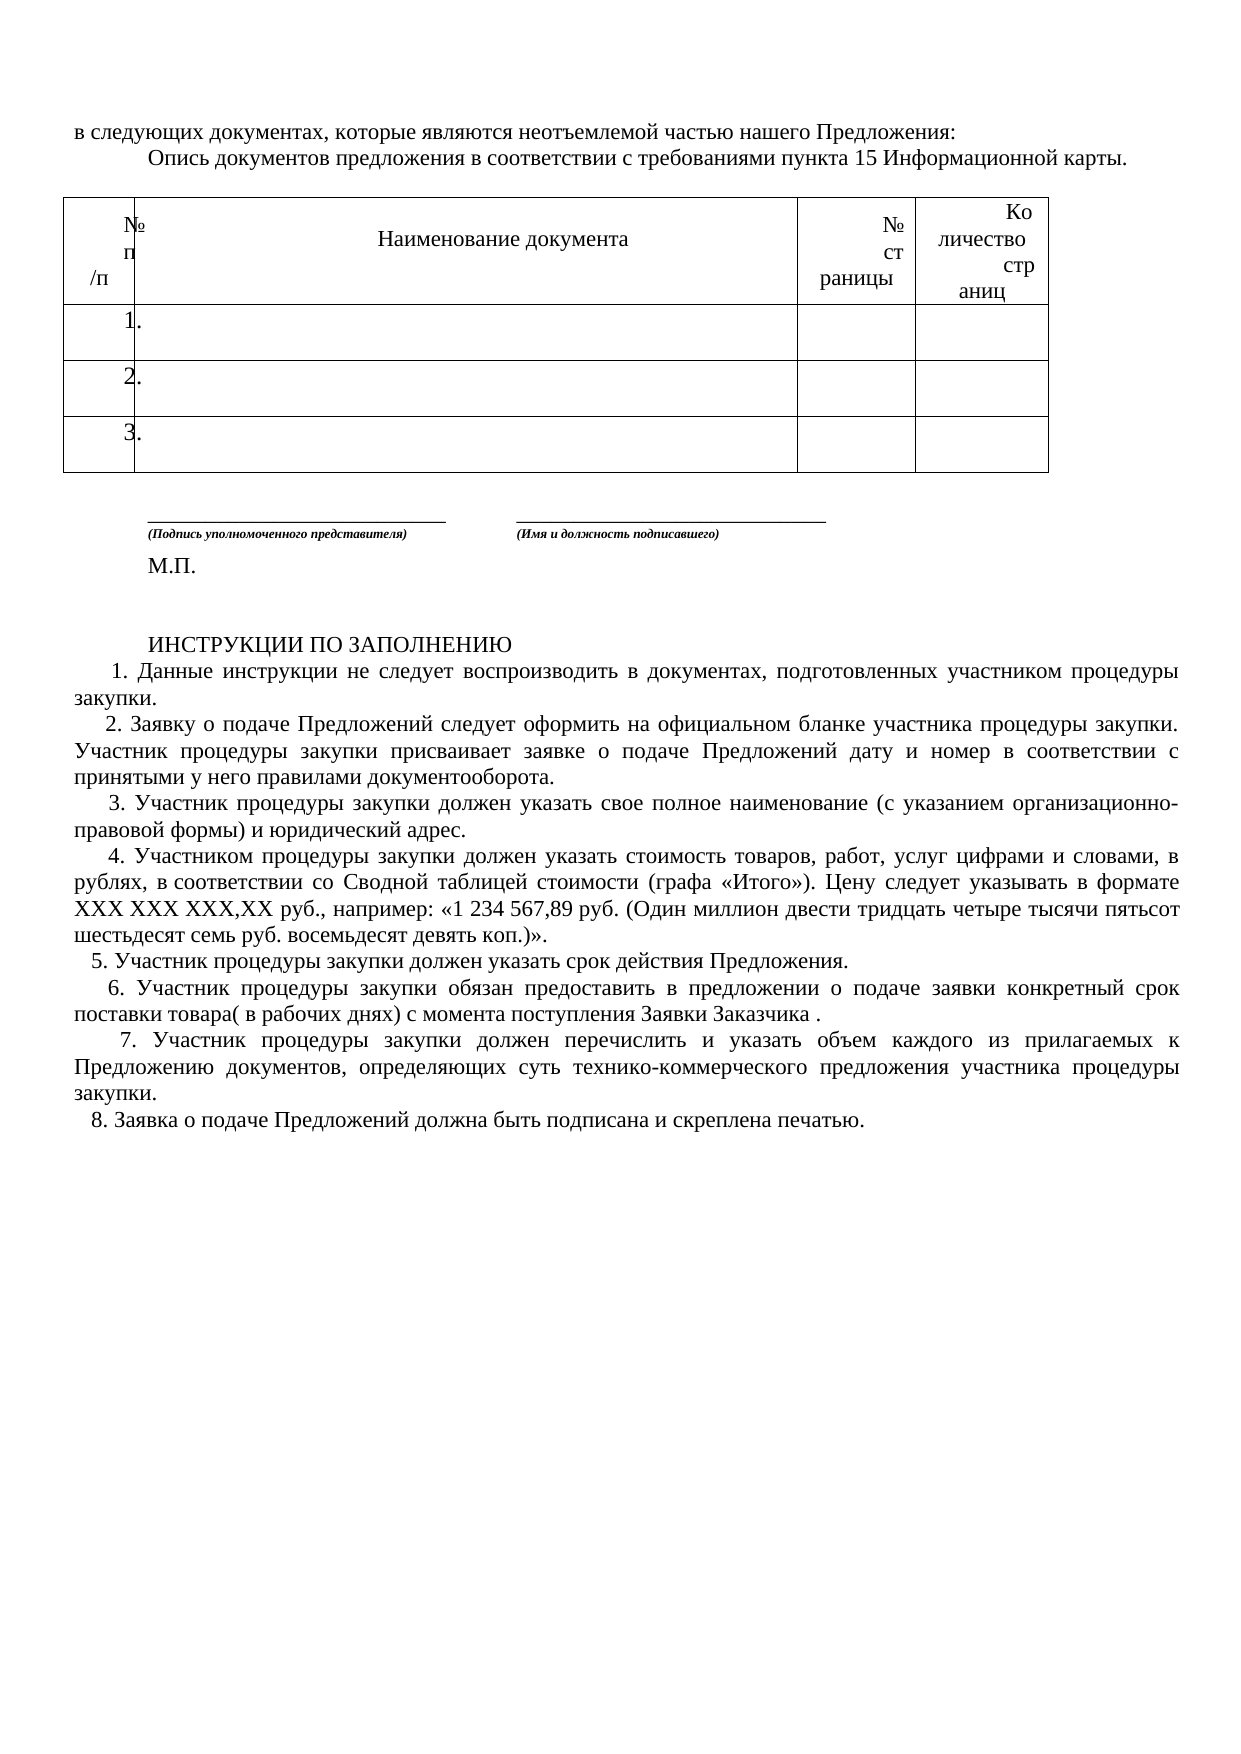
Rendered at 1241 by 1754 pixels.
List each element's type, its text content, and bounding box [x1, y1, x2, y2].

text 1. Данные инструкции не следует воспроизводить в документах, подготовленных участником процедуры закупки. [74, 658, 1181, 710]
table_header Количество страниц [916, 198, 1048, 304]
table_cell [64, 417, 134, 472]
table_cell [135, 417, 797, 472]
table_cell [916, 361, 1048, 416]
text 2. Заявку о подаче Предложений следует оформить на официальном бланке участника процедуры закупки. Участник процедуры закупки присваивает заявке о подаче Предложений дату и номер в соответствии с принятыми у него правилами документооборота. [74, 710, 1181, 789]
table_header № п/п [64, 198, 134, 304]
text 7. Участник процедуры закупки должен перечислить и указать объем каждого из прилагаемых к Предложению документов, определяющих суть технико-коммерческого предложения участника процедуры закупки. [74, 1027, 1181, 1106]
text 4. Участником процедуры закупки должен указать стоимость товаров, работ, услуг цифрами и словами, в рублях, в соответствии со Сводной таблицей стоимости (графа «Итого»). Цену следует указывать в формате ХХХ ХХХ ХХХ,ХХ руб., например: «1 234 567,89 руб. (Один миллион двести тридцать четыре тысячи пятьсот шестьдесят семь руб. восемьдесят девять коп.)». [74, 842, 1181, 947]
text ИНСТРУКЦИИ ПО ЗАПОЛНЕНИЮ [74, 631, 1181, 658]
table_cell [916, 305, 1048, 360]
text 5. Участник процедуры закупки должен указать срок действия Предложения. [74, 947, 1181, 974]
table_cell [64, 305, 134, 360]
text 3. Участник процедуры закупки должен указать свое полное наименование (с указанием организационно-правовой формы) и юридический адрес. [74, 789, 1181, 842]
table_header Наименование документа [135, 198, 797, 304]
table_cell [798, 305, 915, 360]
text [74, 118, 1181, 144]
table_cell [64, 361, 134, 416]
text (Подпись уполномоченного представителя) (Имя и должность подписавшего) [74, 526, 1181, 552]
table_header № страницы [798, 198, 915, 304]
text 6. Участник процедуры закупки обязан предоставить в предложении о подаче заявки конкретный срок поставки товара( в рабочих днях) с момента поступления Заявки Заказчика . [74, 974, 1181, 1027]
table_cell [135, 361, 797, 416]
text М.П. [74, 552, 1181, 578]
text Опись документов предложения в соответствии с требованиями пункта 15 Информационной карты. [74, 144, 1181, 171]
table_cell [916, 417, 1048, 472]
table_cell [798, 361, 915, 416]
table_cell [798, 417, 915, 472]
table_cell [135, 305, 797, 360]
text __________________________ ___________________________ [74, 499, 1181, 526]
text 8. Заявка о подаче Предложений должна быть подписана и скреплена печатью. [74, 1106, 1181, 1132]
